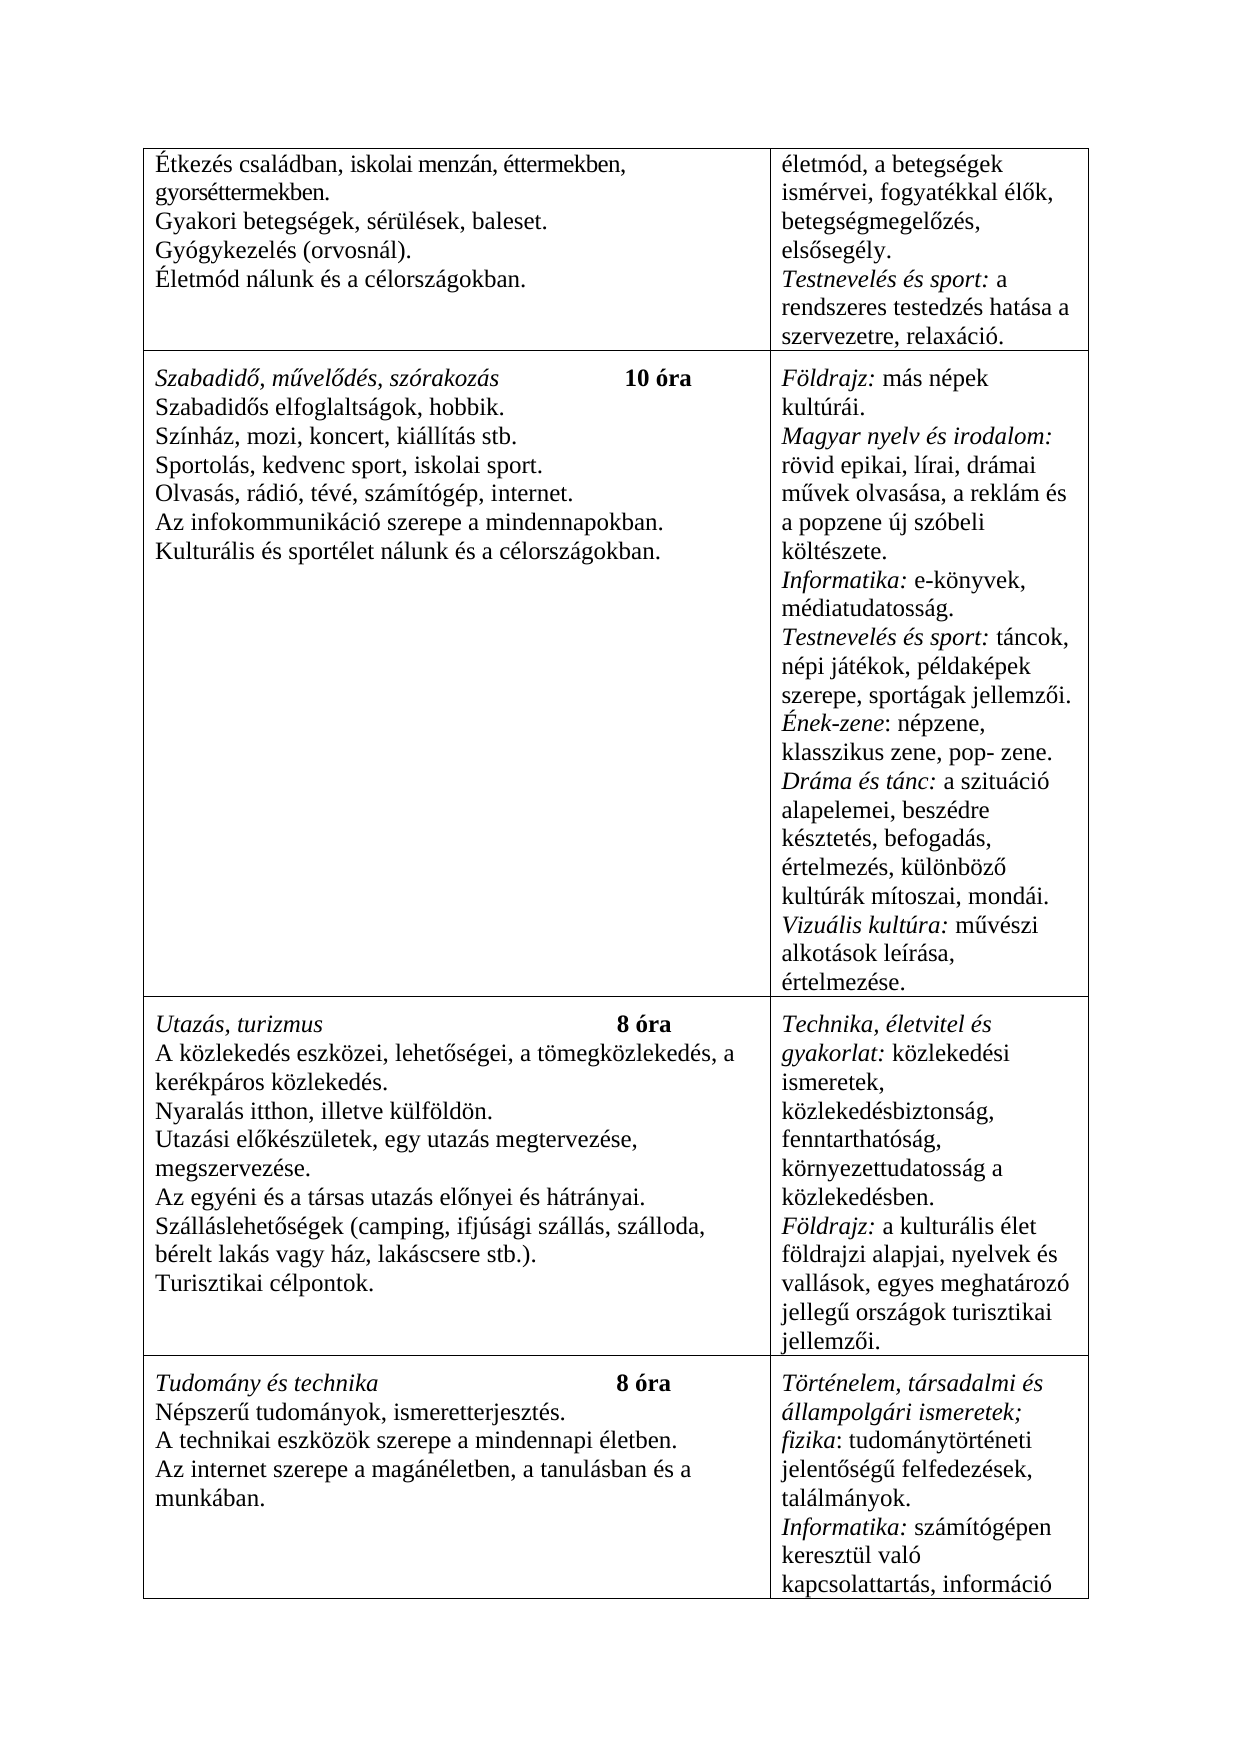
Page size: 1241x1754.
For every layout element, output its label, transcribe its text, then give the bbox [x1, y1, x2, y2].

table_cell Utazás, turizmus 8 óra A közlekedés eszközei, lehetőségei, a tömegközlekedés, a kerékpáros közlekedés. Nyaralás itthon, illetve külföldön. Utazási előkészületek, egy utazás megtervezése, megszervezése. Az egyéni és a társas utazás előnyei és hátrányai. Szálláslehetőségek (camping, ifjúsági szállás, szálloda, bérelt lakás vagy ház, lakáscsere stb.). Turisztikai célpontok. [144, 997, 770, 1354]
table_cell Szabadidő, művelődés, szórakozás 10 óra Szabadidős elfoglaltságok, hobbik. Színház, mozi, koncert, kiállítás stb. Sportolás, kedvenc sport, iskolai sport. Olvasás, rádió, tévé, számítógép, internet. Az infokommunikáció szerepe a mindennapokban. Kulturális és sportélet nálunk és a célországokban. [144, 351, 770, 996]
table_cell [144, 149, 770, 350]
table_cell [144, 1356, 770, 1598]
table_cell Technika, életvitel és gyakorlat: közlekedési ismeretek, közlekedésbiztonság, fenntarthatóság, környezettudatosság a közlekedésben. Földrajz: a kulturális élet földrajzi alapjai, nyelvek és vallások, egyes meghatározó jellegű országok turisztikai jellemzői. [771, 997, 1088, 1354]
table_cell Földrajz: más népek kultúrái. Magyar nyelv és irodalom: rövid epikai, lírai, drámai művek olvasása, a reklám és a popzene új szóbeli költészete. Informatika: e-könyvek, médiatudatosság. Testnevelés és sport: táncok, népi játékok, példaképek szerepe, sportágak jellemzői. Ének-zene: népzene, klasszikus zene, pop- zene. Dráma és tánc: a szituáció alapelemei, beszédre késztetés, befogadás, értelmezés, különböző kultúrák mítoszai, mondái. Vizuális kultúra: művészi alkotások leírása, értelmezése. [771, 351, 1088, 996]
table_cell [771, 149, 1088, 350]
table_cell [771, 1356, 1088, 1598]
